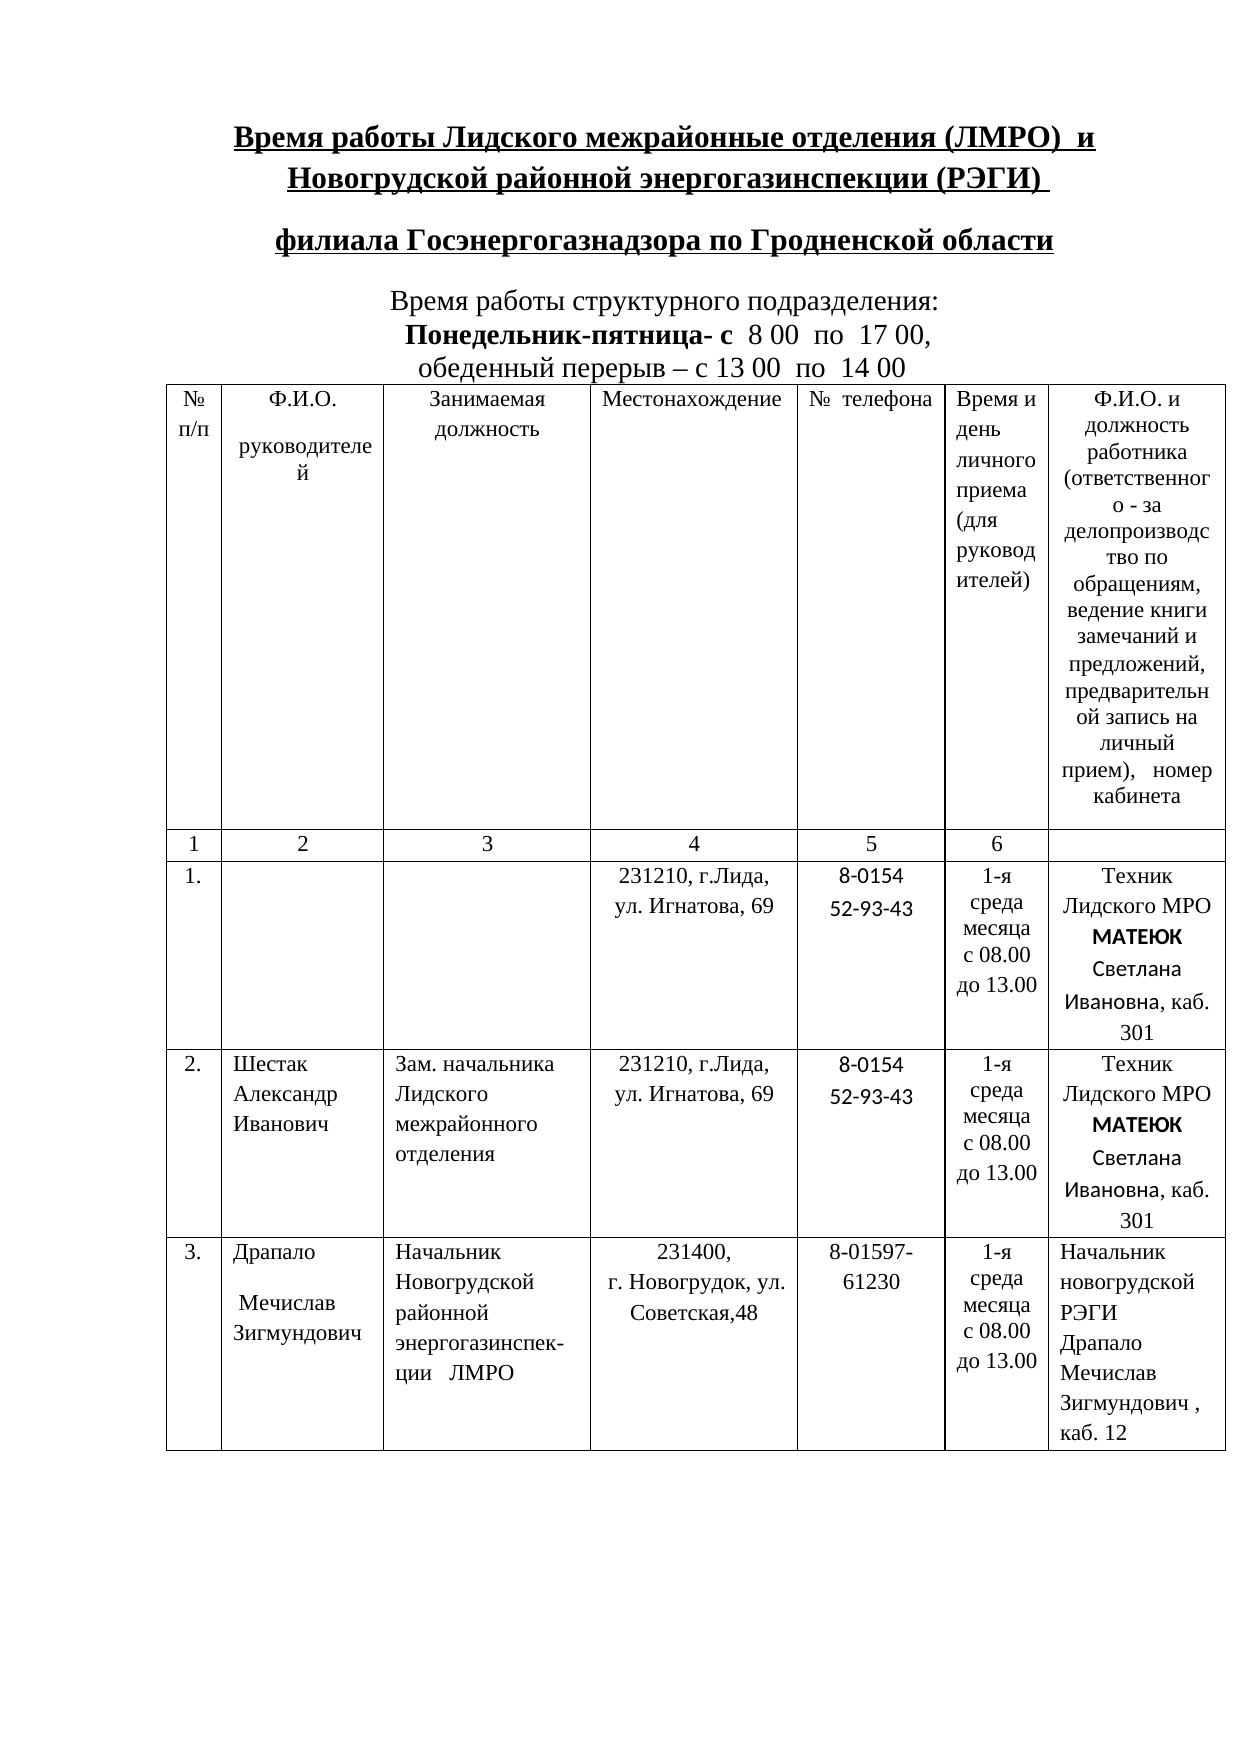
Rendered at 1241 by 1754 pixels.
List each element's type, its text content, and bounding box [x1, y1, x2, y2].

table_header № телефона [798, 385, 944, 829]
table_cell .Лида, ул. Игнатова, 69 [591, 862, 797, 1049]
table_cell Начальник Новогрудской районной энергогазинспек-ции ЛМРО [384, 1238, 590, 1449]
table_header № п/п [167, 385, 221, 829]
text обеденный перерыв – с 13 00 по 14 00 [177, 351, 1152, 384]
table_cell 1-я среда месяца с 08.00 до 13.00 [946, 1050, 1048, 1237]
text филиала Госэнергогазнадзора по Гродненской области [177, 221, 1152, 257]
text Время работы структурного подразделения: [177, 283, 1152, 317]
table_cell 3 [384, 830, 590, 861]
table_cell 1-я среда месяца с 08.00 до 13.00 [946, 862, 1048, 1049]
table_cell [167, 1050, 221, 1237]
table_cell 5 [798, 830, 944, 861]
table_cell 8-0154 52-93-43 [798, 862, 944, 1049]
table_cell [384, 862, 590, 1049]
table_cell Драпало Мечислав Зигмундович [222, 1238, 383, 1449]
table_cell Шестак Александр Иванович [222, 1050, 383, 1237]
text Понедельник-пятница- с 8 00 по 17 00, [177, 317, 1152, 351]
table_header Занимаемая должность [384, 385, 590, 829]
table_cell 8-0154 52-93-43 [798, 1050, 944, 1237]
table_header Ф.И.О. и должность работника (ответственного - за делопроизводство по обращениям, ведение книги замечаний и предложений, предварительной запись на личный прием), номер кабинета [1049, 385, 1225, 829]
table_cell Техник Лидского МРО МАТЕЮК Светлана Ивановна, каб. 301 [1049, 862, 1225, 1049]
table_cell Начальник новогрудской РЭГИ Драпало Мечислав Зигмундович , каб. 12 [1049, 1238, 1225, 1449]
table_header Ф.И.О. руководителей [222, 385, 383, 829]
text Время работы Лидского межрайонные отделения (ЛМРО) и Новогрудской районной энергогазинспекции (РЭГИ) [177, 118, 1152, 195]
table_cell 4 [591, 830, 797, 861]
table_header Время и день личного приема (для руководителей) [946, 385, 1048, 829]
table_cell 2 [222, 830, 383, 861]
table_cell Зам. начальника Лидского межрайонного отделения [384, 1050, 590, 1237]
table_cell Техник Лидского МРО МАТЕЮК Светлана Ивановна, каб. 301 [1049, 1050, 1225, 1237]
table_cell [222, 862, 383, 1049]
table_cell 6 [946, 830, 1048, 861]
table_cell 1-я среда месяца с 08.00 до 13.00 [946, 1238, 1048, 1449]
table_cell [167, 862, 221, 1049]
table_cell 8-01597-61230 [798, 1238, 944, 1449]
table_cell [1049, 830, 1225, 861]
table_cell 1 [167, 830, 221, 861]
table_cell [167, 1238, 221, 1449]
table_cell 231400, г. Новогрудок, ул. Советская,48 [591, 1238, 797, 1449]
table_header Местонахождение [591, 385, 797, 829]
table_cell .Лида, ул. Игнатова, 69 [591, 1050, 797, 1237]
